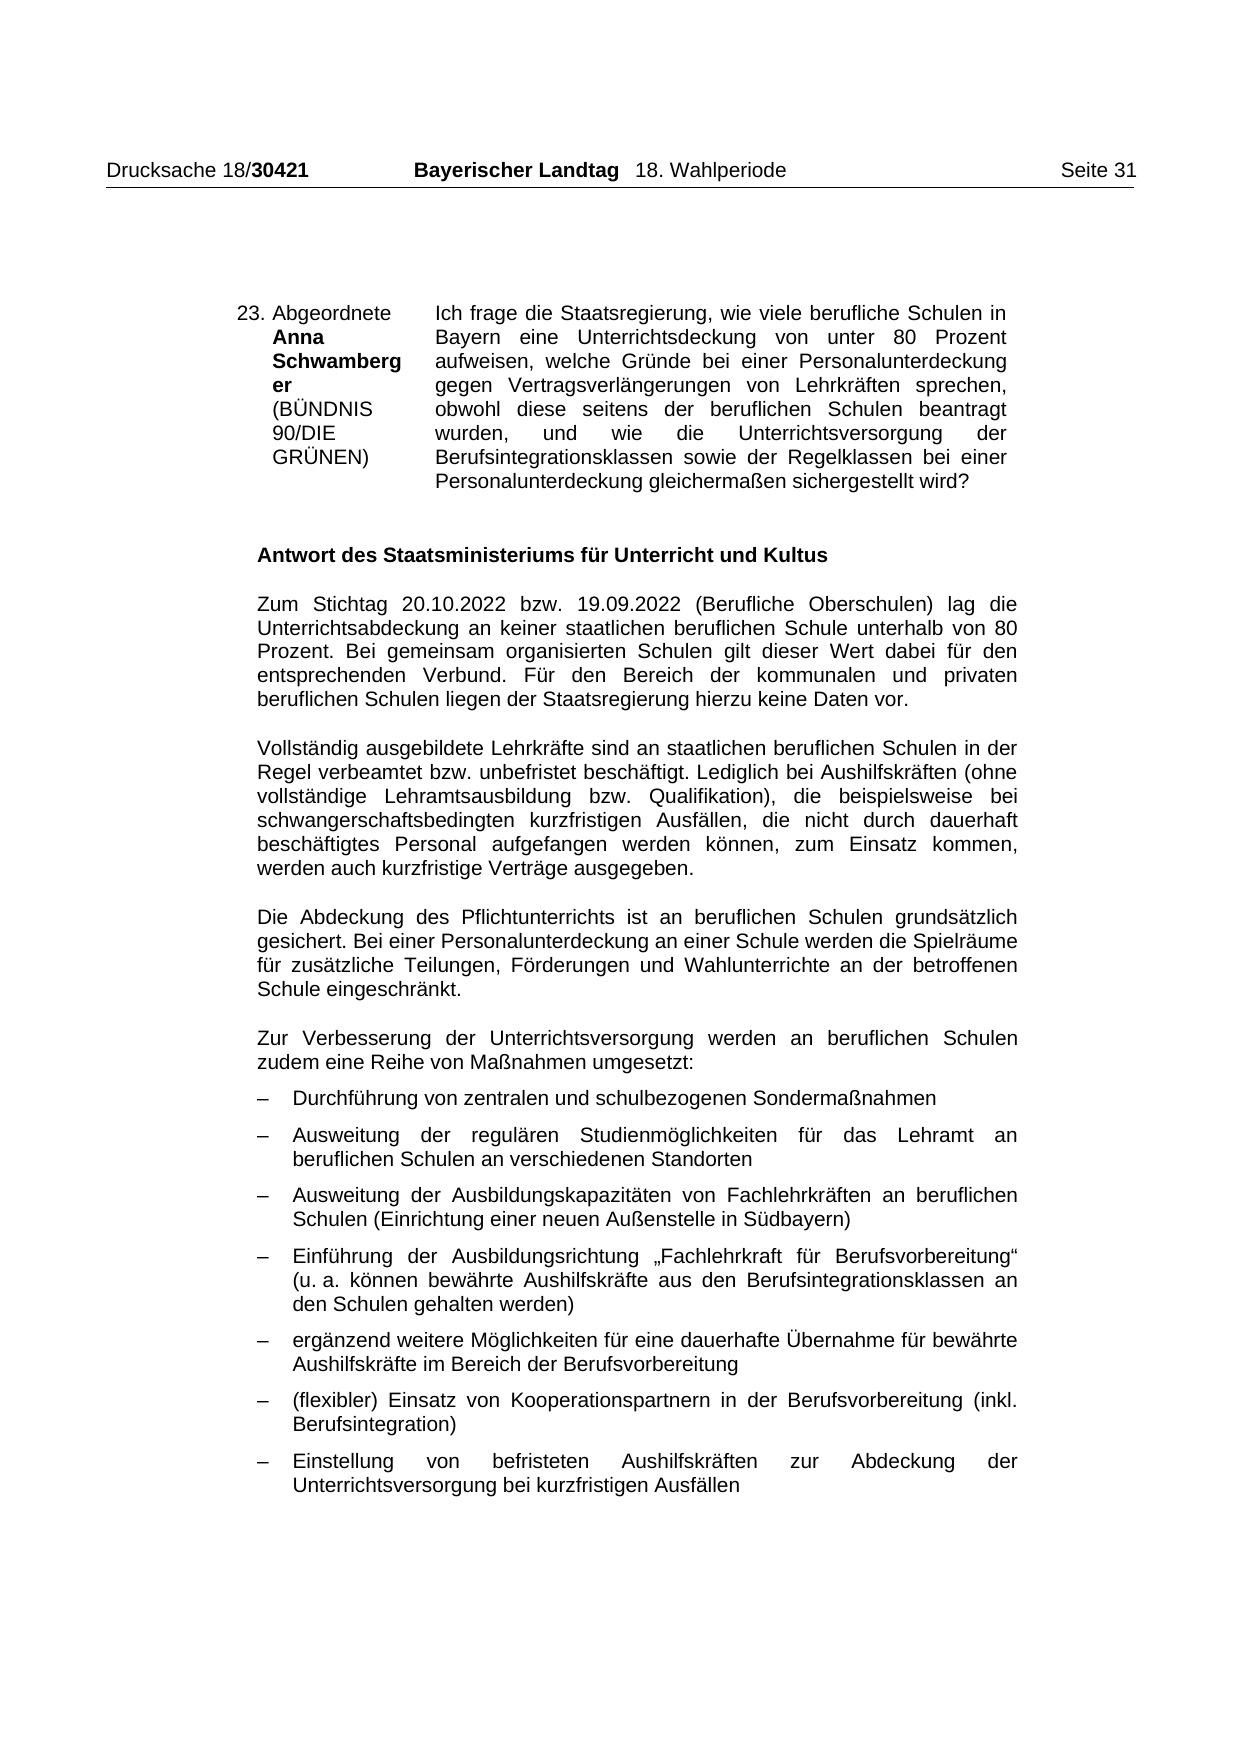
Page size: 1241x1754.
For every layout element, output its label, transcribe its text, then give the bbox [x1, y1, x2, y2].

text – Einführung der Ausbildungsrichtung „Fachlehrkraft für Berufsvorbereitung“ (u. a. können bewährte Aushilfskräfte aus den Berufsintegrationsklassen an den Schulen gehalten werden) [257, 1243, 1019, 1315]
text Antwort des Staatsministeriums für Unterricht und Kultus [257, 542, 1019, 566]
text Zur Verbesserung der Unterrichtsversorgung werden an beruflichen Schulen zudem eine Reihe von Maßnahmen umgesetzt: [257, 1026, 1019, 1074]
text – ergänzend weitere Möglichkeiten für eine dauerhafte Übernahme für bewährte Aushilfskräfte im Bereich der Berufsvorbereitung [257, 1328, 1019, 1376]
text Vollständig ausgebildete Lehrkräfte sind an staatlichen beruflichen Schulen in der Regel verbeamtet bzw. unbefristet beschäftigt. Lediglich bei Aushilfskräften (ohne vollständige Lehramtsausbildung bzw. Qualifikation), die beispielsweise bei schwangerschaftsbedingten kurzfristigen Ausfällen, die nicht durch dauerhaft beschäftigtes Personal aufgefangen werden können, zum Einsatz kommen, werden auch kurzfristige Verträge ausgegeben. [257, 736, 1019, 880]
text Zum Stichtag 20.10.2022 bzw. 19.09.2022 (Berufliche Oberschulen) lag die Unterrichtsabdeckung an keiner staatlichen beruflichen Schule unterhalb von 80 Prozent. Bei gemeinsam organisierten Schulen gilt dieser Wert dabei für den entsprechenden Verbund. Für den Bereich der kommunalen und privaten beruflichen Schulen liegen der Staatsregierung hierzu keine Daten vor. [257, 591, 1019, 711]
text – Ausweitung der Ausbildungskapazitäten von Fachlehrkräften an beruflichen Schulen (Einrichtung einer neuen Außenstelle in Südbayern) [257, 1183, 1019, 1231]
text Die Abdeckung des Pflichtunterrichts ist an beruflichen Schulen grundsätzlich gesichert. Bei einer Personalunterdeckung an einer Schule werden die Spielräume für zusätzliche Teilungen, Förderungen und Wahlunterrichte an der betroffenen Schule eingeschränkt. [257, 905, 1019, 1001]
text – (flexibler) Einsatz von Kooperationspartnern in der Berufsvorbereitung (inkl. Berufsintegration) [257, 1388, 1019, 1436]
table_header Ich frage die Staatsregierung, wie viele berufliche Schulen in Bayern eine Unterrichtsdeckung von unter 80 Prozent aufweisen, welche Gründe bei einer Personalunterdeckung gegen Vertragsverlängerungen von Lehrkräften sprechen, obwohl diese seitens der beruflichen Schulen beantragt wurden, und wie die Unterrichtsversorgung der Berufsintegrationsklassen sowie der Regelklassen bei einer Personalunterdeckung gleichermaßen sichergestellt wird? [424, 226, 1019, 492]
text – Ausweitung der regulären Studienmöglichkeiten für das Lehramt an beruflichen Schulen an verschiedenen Standorten [257, 1123, 1019, 1171]
table_header Abgeordnete Anna Schwamberger (BÜNDNIS 90/DIE GRÜNEN) [225, 226, 423, 492]
text – Durchführung von zentralen und schulbezogenen Sondermaßnahmen [257, 1086, 1019, 1110]
text – Einstellung von befristeten Aushilfskräften zur Abdeckung der Unterrichtsversorgung bei kurzfristigen Ausfällen [257, 1449, 1019, 1497]
